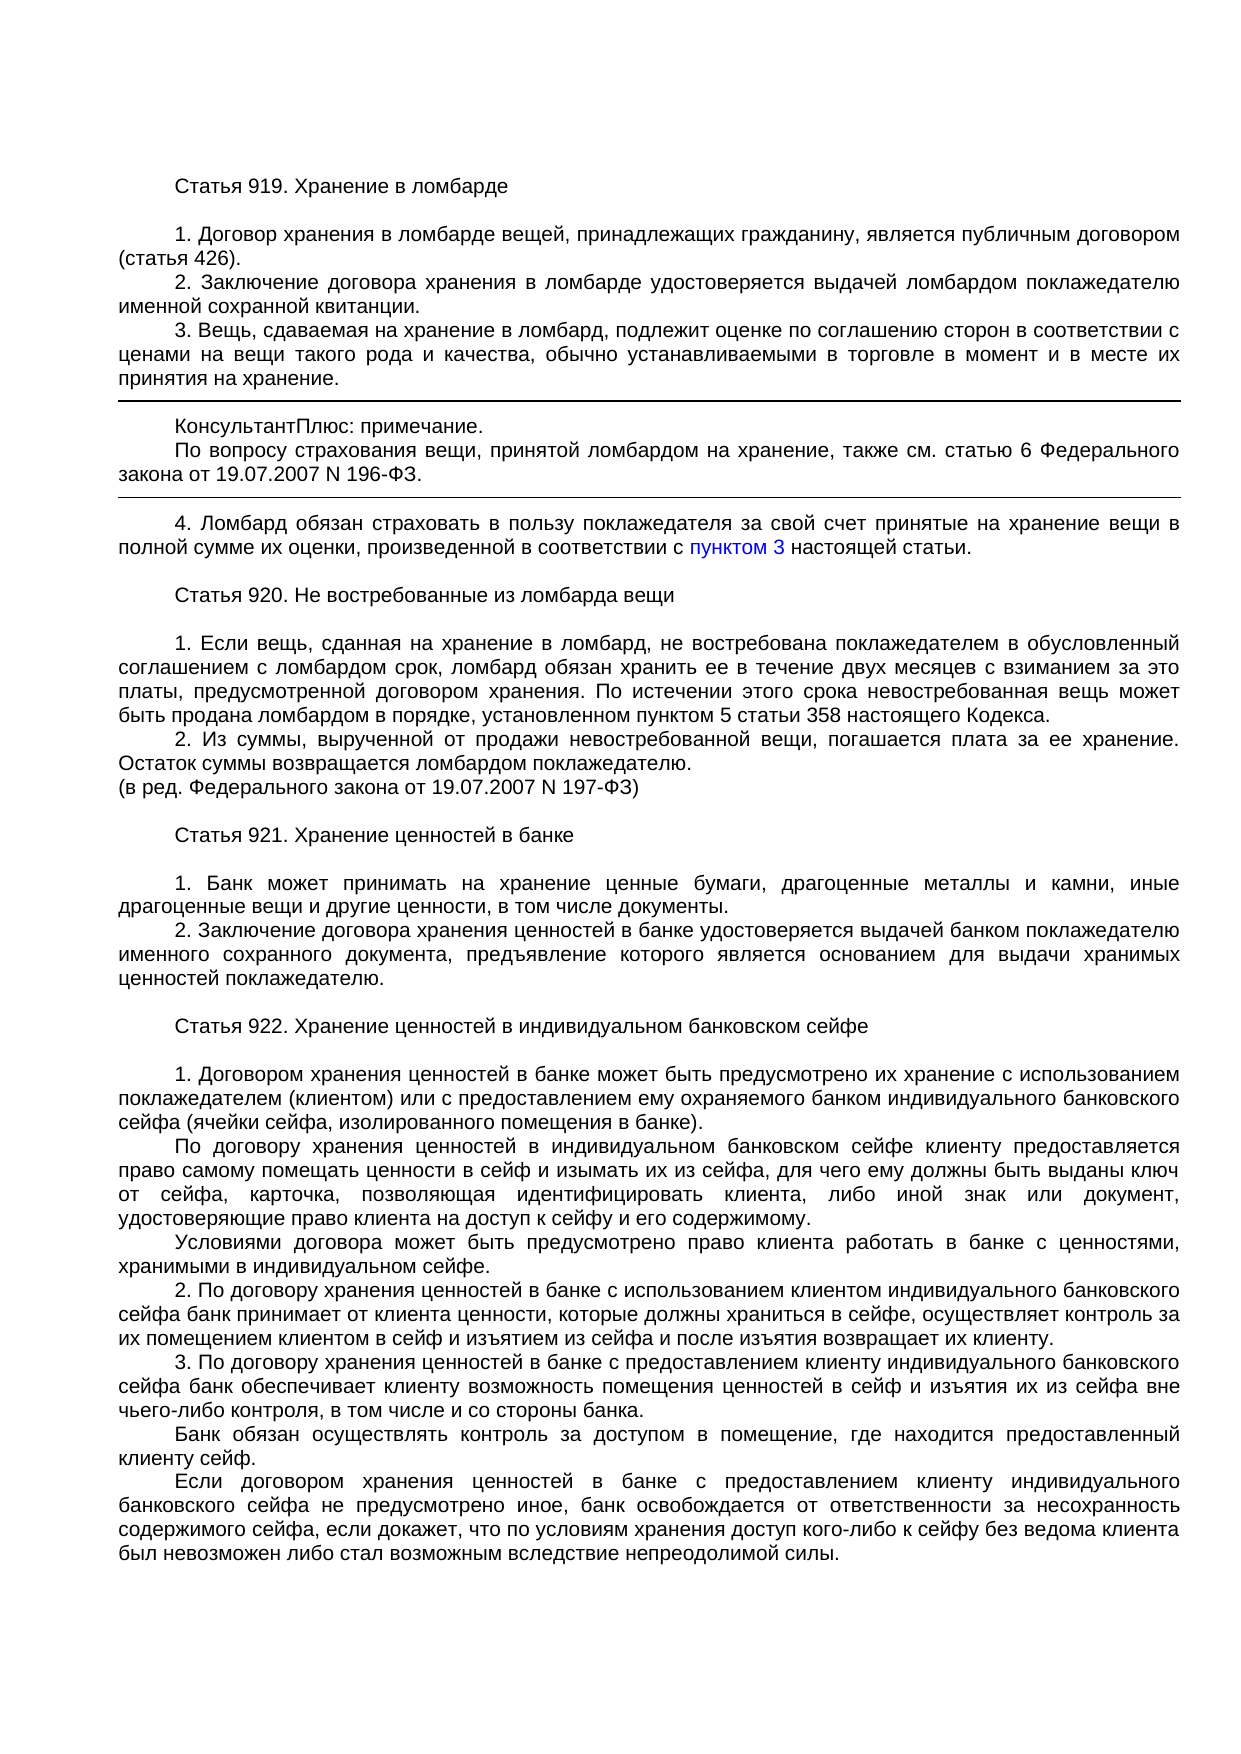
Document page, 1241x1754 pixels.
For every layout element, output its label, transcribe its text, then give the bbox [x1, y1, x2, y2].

text 1. Договор хранения в ломбарде вещей, принадлежащих гражданину, является публичным договором (статья 426). [118, 222, 1181, 270]
text 3. По договору хранения ценностей в банке с предоставлением клиенту индивидуального банковского сейфа банк обеспечивает клиенту возможность помещения ценностей в сейф и изъятия их из сейфа вне чьего-либо контроля, в том числе и со стороны банка. [118, 1349, 1181, 1421]
text Статья 920. Не востребованные из ломбарда вещи [118, 583, 1181, 607]
text Банк обязан осуществлять контроль за доступом в помещение, где находится предоставленный клиенту сейф. [118, 1421, 1181, 1469]
text (в ред. Федерального закона от 19.07.2007 N 197-ФЗ) [118, 774, 1181, 798]
text Статья 919. Хранение в ломбарде [118, 174, 1181, 198]
text 2. Заключение договора хранения ценностей в банке удостоверяется выдачей банком поклажедателю именного сохранного документа, предъявление которого является основанием для выдачи хранимых ценностей поклажедателю. [118, 918, 1181, 990]
text 1. Договором хранения ценностей в банке может быть предусмотрено их хранение с использованием поклажедателем (клиентом) или с предоставлением ему охраняемого банком индивидуального банковского сейфа (ячейки сейфа, изолированного помещения в банке). [118, 1062, 1181, 1134]
text 1. Банк может принимать на хранение ценные бумаги, драгоценные металлы и камни, иные драгоценные вещи и другие ценности, в том числе документы. [118, 870, 1181, 918]
text 4. Ломбард обязан страховать в пользу поклажедателя за свой счет принятые на хранение вещи в полной сумме их оценки, произведенной в соответствии с пунктом 3 настоящей статьи. [118, 511, 1181, 559]
text 2. Заключение договора хранения в ломбарде удостоверяется выдачей ломбардом поклажедателю именной сохранной квитанции. [118, 270, 1181, 318]
text По договору хранения ценностей в индивидуальном банковском сейфе клиенту предоставляется право самому помещать ценности в сейф и изымать их из сейфа, для чего ему должны быть выданы ключ от сейфа, карточка, позволяющая идентифицировать клиента, либо иной знак или документ, удостоверяющие право клиента на доступ к сейфу и его содержимому. [118, 1134, 1181, 1230]
text Условиями договора может быть предусмотрено право клиента работать в банке с ценностями, хранимыми в индивидуальном сейфе. [118, 1230, 1181, 1278]
text Если договором хранения ценностей в банке с предоставлением клиенту индивидуального банковского сейфа не предусмотрено иное, банк освобождается от ответственности за несохранность содержимого сейфа, если докажет, что по условиям хранения доступ кого-либо к сейфу без ведома клиента был невозможен либо стал возможным вследствие непреодолимой силы. [118, 1469, 1181, 1565]
text 2. Из суммы, вырученной от продажи невостребованной вещи, погашается плата за ее хранение. Остаток суммы возвращается ломбардом поклажедателю. [118, 727, 1181, 774]
text По вопросу страхования вещи, принятой ломбардом на хранение, также см. статью 6 Федерального закона от 19.07.2007 N 196-ФЗ. [118, 438, 1181, 486]
text Статья 922. Хранение ценностей в индивидуальном банковском сейфе [118, 1014, 1181, 1038]
text Статья 921. Хранение ценностей в банке [118, 822, 1181, 846]
text 3. Вещь, сдаваемая на хранение в ломбард, подлежит оценке по соглашению сторон в соответствии с ценами на вещи такого рода и качества, обычно устанавливаемыми в торговле в момент и в месте их принятия на хранение. [118, 318, 1181, 389]
text 1. Если вещь, сданная на хранение в ломбард, не востребована поклажедателем в обусловленный соглашением с ломбардом срок, ломбард обязан хранить ее в течение двух месяцев с взиманием за это платы, предусмотренной договором хранения. По истечении этого срока невостребованная вещь может быть продана ломбардом в порядке, установленном пунктом 5 статьи 358 настоящего Кодекса. [118, 631, 1181, 727]
text КонсультантПлюс: примечание. [118, 414, 1181, 438]
text 2. По договору хранения ценностей в банке с использованием клиентом индивидуального банковского сейфа банк принимает от клиента ценности, которые должны храниться в сейфе, осуществляет контроль за их помещением клиентом в сейф и изъятием из сейфа и после изъятия возвращает их клиенту. [118, 1278, 1181, 1349]
